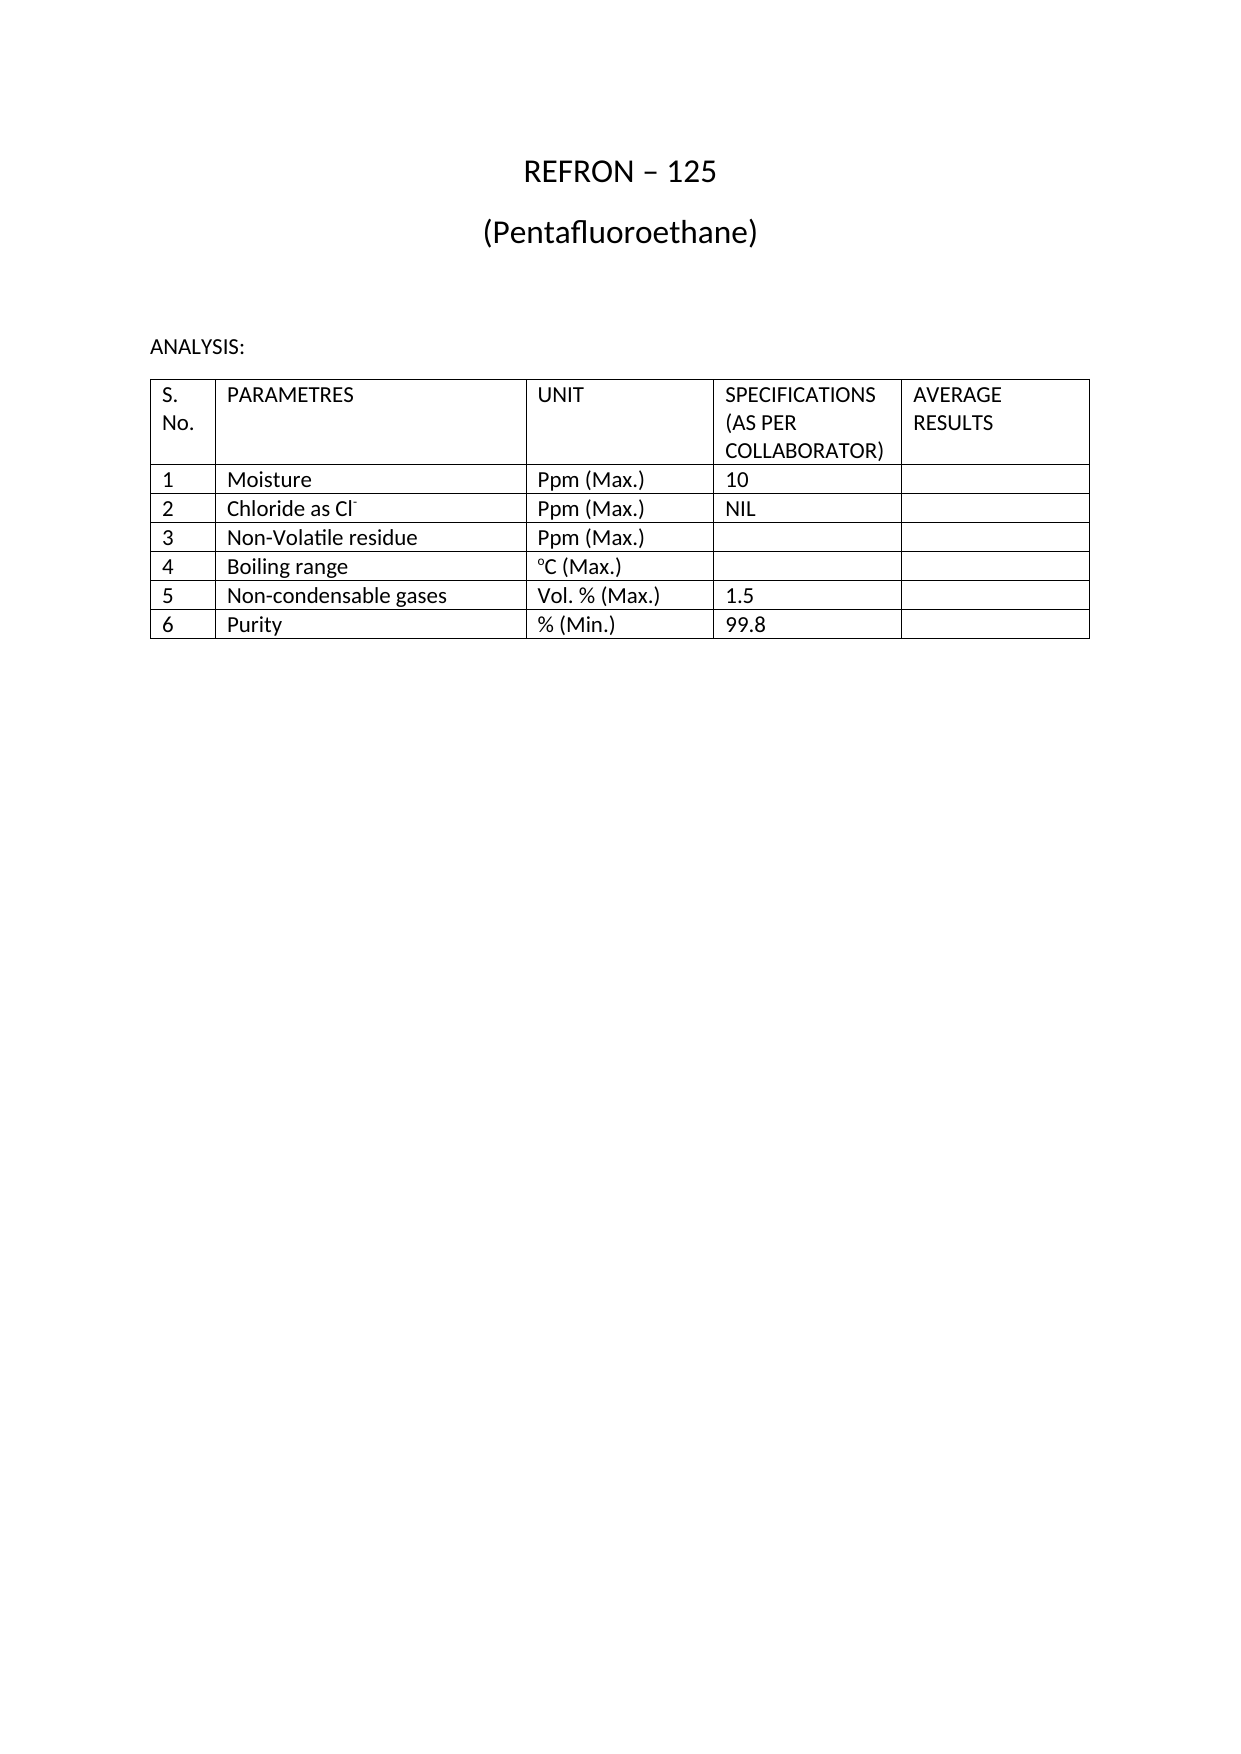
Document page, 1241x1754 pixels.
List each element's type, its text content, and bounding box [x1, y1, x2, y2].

table_cell [902, 610, 1089, 638]
table_cell Ppm (Max.) [527, 523, 713, 551]
text (Pentafluoroethane) [150, 211, 1090, 251]
table_cell [902, 494, 1089, 522]
table_cell Purity [216, 610, 526, 638]
table_cell Ppm (Max.) [527, 494, 713, 522]
table_cell oC (Max.) [527, 552, 713, 580]
table_cell [902, 523, 1089, 551]
table_header S. No. [151, 380, 215, 464]
table_cell Moisture [216, 465, 526, 493]
table_cell NIL [714, 494, 901, 522]
table_cell Vol. % (Max.) [527, 581, 713, 609]
table_header UNIT [527, 380, 713, 464]
table_cell [902, 552, 1089, 580]
table_cell [902, 581, 1089, 609]
text REFRON – 125 [150, 150, 1090, 191]
table_cell Chloride as Cl- [216, 494, 526, 522]
table_cell Non-Volatile residue [216, 523, 526, 551]
table_header AVERAGE RESULTS [902, 380, 1089, 464]
table_cell 99.8 [714, 610, 901, 638]
table_cell 5 [151, 581, 215, 609]
table_cell 3 [151, 523, 215, 551]
table_cell 1.5 [714, 581, 901, 609]
table_cell 2 [151, 494, 215, 522]
table_cell [714, 552, 901, 580]
table_cell 4 [151, 552, 215, 580]
text ANALYSIS: [150, 332, 1090, 360]
table_cell 10 [714, 465, 901, 493]
table_cell Ppm (Max.) [527, 465, 713, 493]
table_cell [714, 523, 901, 551]
table_cell % (Min.) [527, 610, 713, 638]
table_cell [902, 465, 1089, 493]
table_header PARAMETRES [216, 380, 526, 464]
table_cell 6 [151, 610, 215, 638]
table_cell 1 [151, 465, 215, 493]
table_header SPECIFICATIONS (AS PER COLLABORATOR) [714, 380, 901, 464]
table_cell Non-condensable gases [216, 581, 526, 609]
table_cell Boiling range [216, 552, 526, 580]
